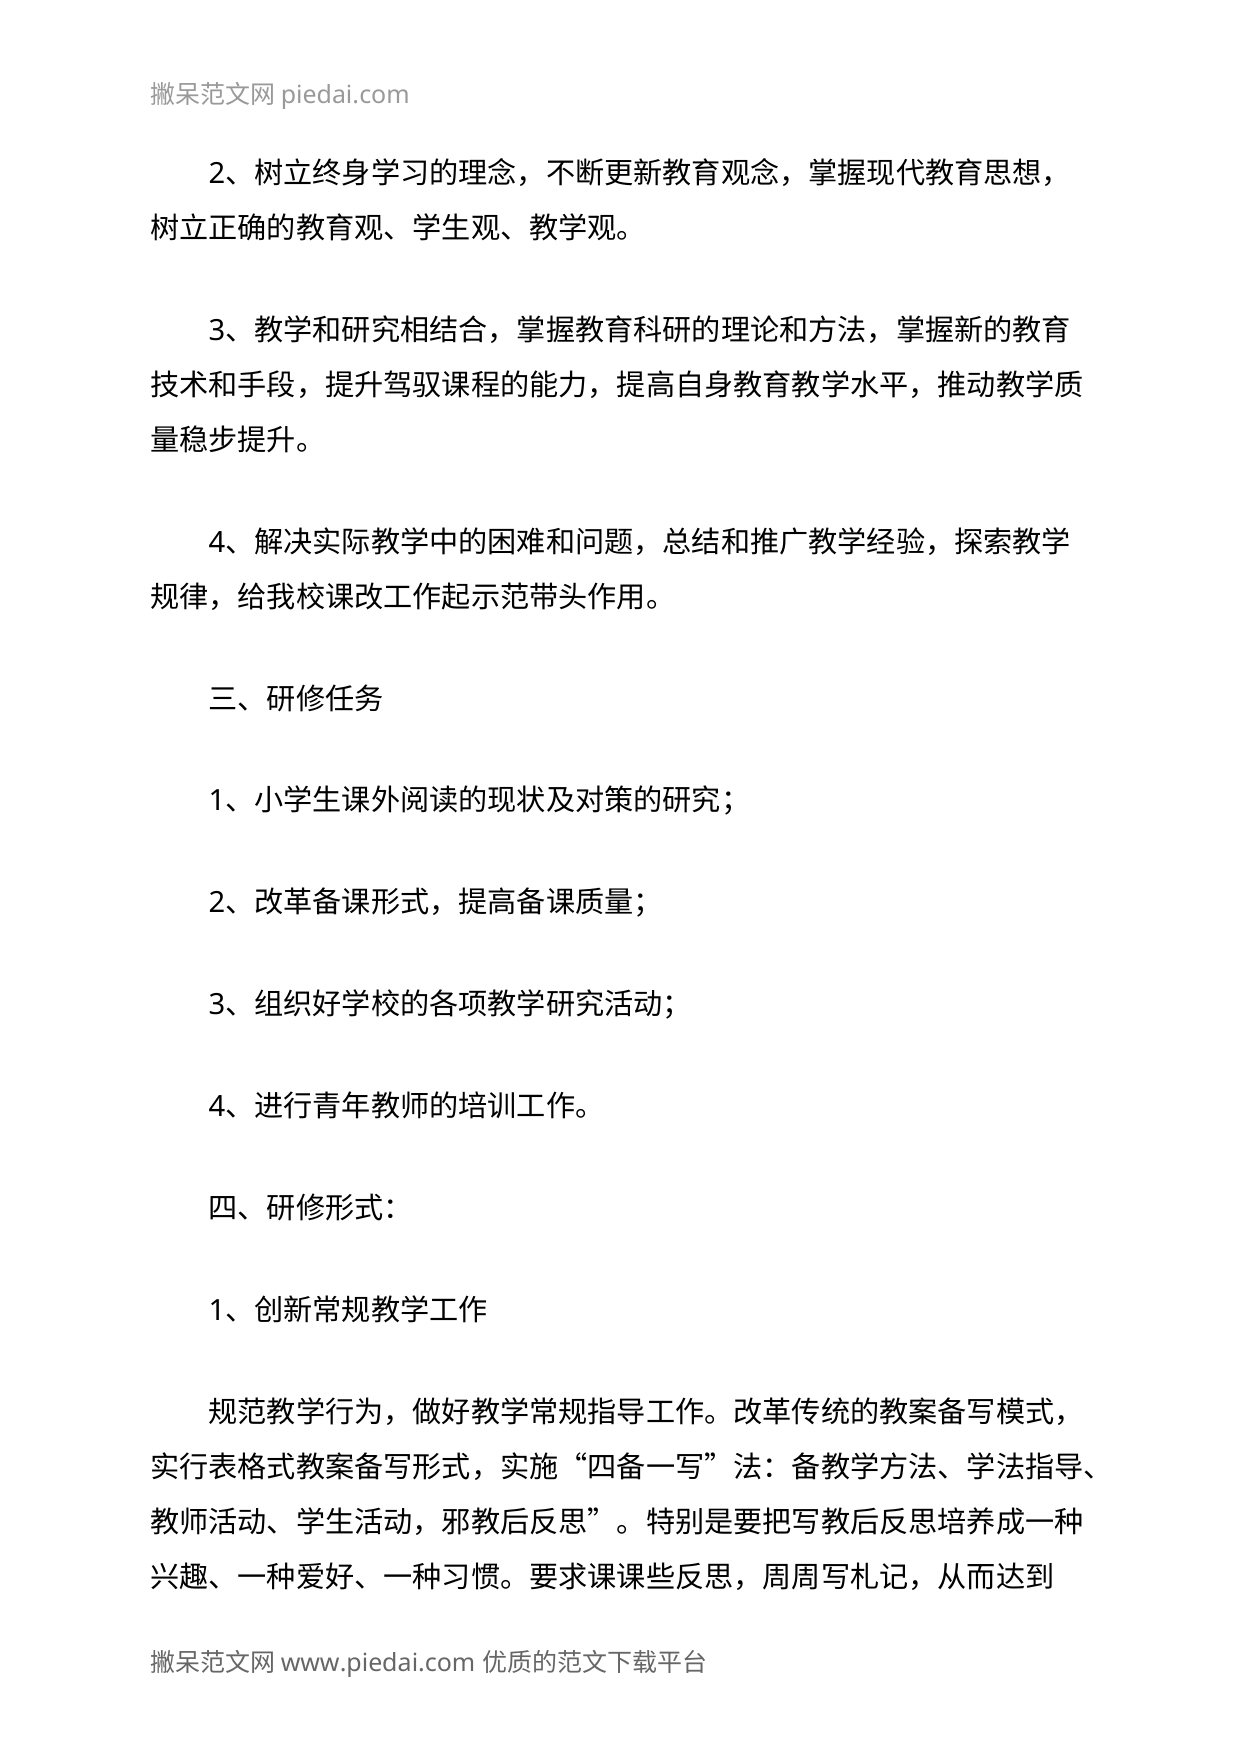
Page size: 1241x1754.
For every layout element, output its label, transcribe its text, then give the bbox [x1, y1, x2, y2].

text 四、研修形式： [150, 1185, 1090, 1227]
text 2、树立终身学习的理念，不断更新教育观念，掌握现代教育思想，树立正确的教育观、学生观、教学观。 [150, 150, 1090, 247]
text 4、解决实际教学中的困难和问题，总结和推广教学经验，探索教学规律，给我校课改工作起示范带头作用。 [150, 518, 1090, 616]
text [150, 1389, 1090, 1596]
text 1、小学生课外阅读的现状及对策的研究； [150, 777, 1090, 819]
text 3、教学和研究相结合，掌握教育科研的理论和方法，掌握新的教育技术和手段，提升驾驭课程的能力，提高自身教育教学水平，推动教学质量稳步提升。 [150, 307, 1090, 459]
text 1、创新常规教学工作 [150, 1287, 1090, 1329]
text 3、组织好学校的各项教学研究活动； [150, 981, 1090, 1023]
text 三、研修任务 [150, 675, 1090, 717]
text 4、进行青年教师的培训工作。 [150, 1083, 1090, 1125]
text 2、改革备课形式，提高备课质量； [150, 879, 1090, 921]
